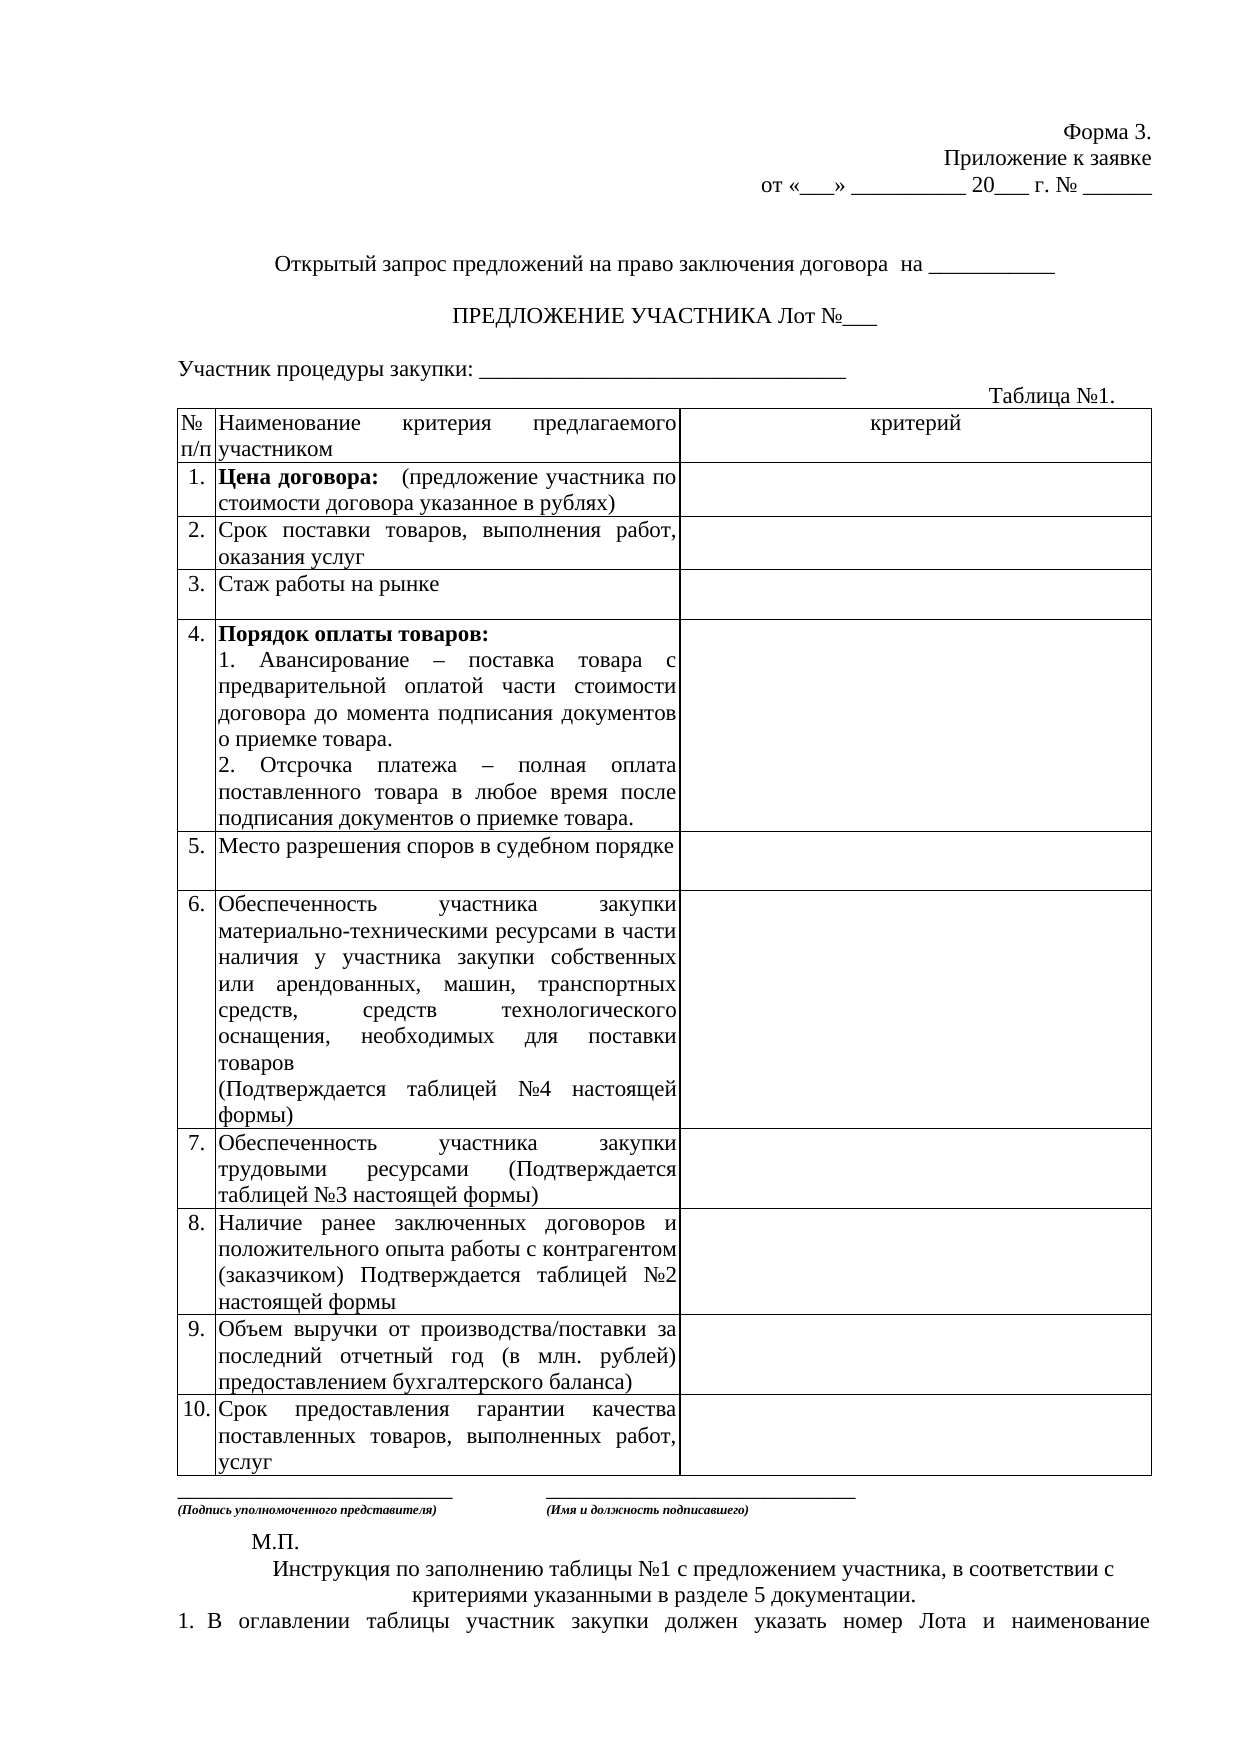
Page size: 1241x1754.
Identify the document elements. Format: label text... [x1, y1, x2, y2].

table_cell Место разрешения споров в судебном порядке [216, 832, 679, 889]
table_cell Срок поставки товаров, выполнения работ, оказания услуг [216, 517, 679, 569]
table_cell [681, 463, 1151, 516]
table_cell 1. [178, 463, 215, 516]
table_cell 4. [178, 620, 215, 831]
table_cell [681, 1129, 1151, 1208]
text Участник процедуры закупки: ________________________________ [177, 355, 1152, 382]
table_cell 8. [178, 1209, 215, 1314]
text Инструкция по заполнению таблицы №1 с предложением участника, в соответствии с критериями указанными в разделе 5 документации. [177, 1554, 1152, 1607]
table_cell Срок предоставления гарантии качества поставленных товаров, выполненных работ, услуг [216, 1395, 679, 1474]
text Приложение к заявке [177, 144, 1152, 171]
table_cell Обеспеченность участника закупки трудовыми ресурсами (Подтверждается таблицей №3 настоящей формы) [539, 1129, 679, 1208]
table_cell 7. [178, 1129, 215, 1208]
table_cell Порядок оплаты товаров: 1. Авансирование – поставка товара с предварительной оплатой части стоимости договора до момента подписания документов о приемке товара. 2. Отсрочка платежа – полная оплата поставленного товара в любое время после подписания документов о приемке товара. [216, 620, 679, 831]
text (Подпись уполномоченного представителя) (Имя и должность подписавшего) [177, 1502, 1152, 1528]
table_cell Цена договора: (предложение участника по стоимости договора указанное в рублях) [216, 463, 679, 516]
table_cell 10. [178, 1395, 215, 1474]
table_cell 2. [178, 517, 215, 569]
table_header № п/п [178, 409, 215, 462]
table_cell [681, 1209, 1151, 1314]
text Форма 3. [177, 118, 1152, 144]
subtitle ПРЕДЛОЖЕНИЕ УЧАСТНИКА Лот №___ [177, 303, 1152, 329]
text от «___» __________ 20___ г. № ______ [177, 171, 1152, 197]
table_cell [681, 620, 1151, 831]
table_cell [681, 891, 1151, 1128]
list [177, 1607, 1152, 1634]
table_header критерий [681, 409, 1151, 462]
table_cell [681, 1395, 1151, 1474]
text Открытый запрос предложений на право заключения договора на ___________ [177, 250, 1152, 276]
table_cell 3. [178, 570, 215, 619]
table_cell Наличие ранее заключенных договоров и положительного опыта работы с контрагентом (заказчиком) Подтверждается таблицей №2 настоящей формы [216, 1209, 679, 1314]
table_cell [681, 570, 1151, 619]
table_cell Стаж работы на рынке [216, 570, 679, 619]
table_cell 5. [178, 832, 215, 889]
table_cell [681, 1315, 1151, 1394]
table_header Наименование критерия предлагаемого участником [216, 409, 679, 462]
table_cell 6. [178, 891, 215, 1128]
table_cell [681, 517, 1151, 569]
list ________________________ ___________________________ [177, 1476, 1152, 1502]
table_cell Объем выручки от производства/поставки за последний отчетный год (в млн. рублей) предоставлением бухгалтерского баланса) [216, 1315, 679, 1394]
table_cell Обеспеченность участника закупки материально-техническими ресурсами в части наличия у участника закупки собственных или арендованных, машин, транспортных средств, средств технологического оснащения, необходимых для поставки товаров (Подтверждается таблицей №4 настоящей формы) [216, 891, 679, 1128]
table_cell [681, 832, 1151, 889]
text М.П. [177, 1528, 1152, 1554]
text Таблица №1. [207, 382, 1152, 408]
table_cell 9. [178, 1315, 215, 1394]
